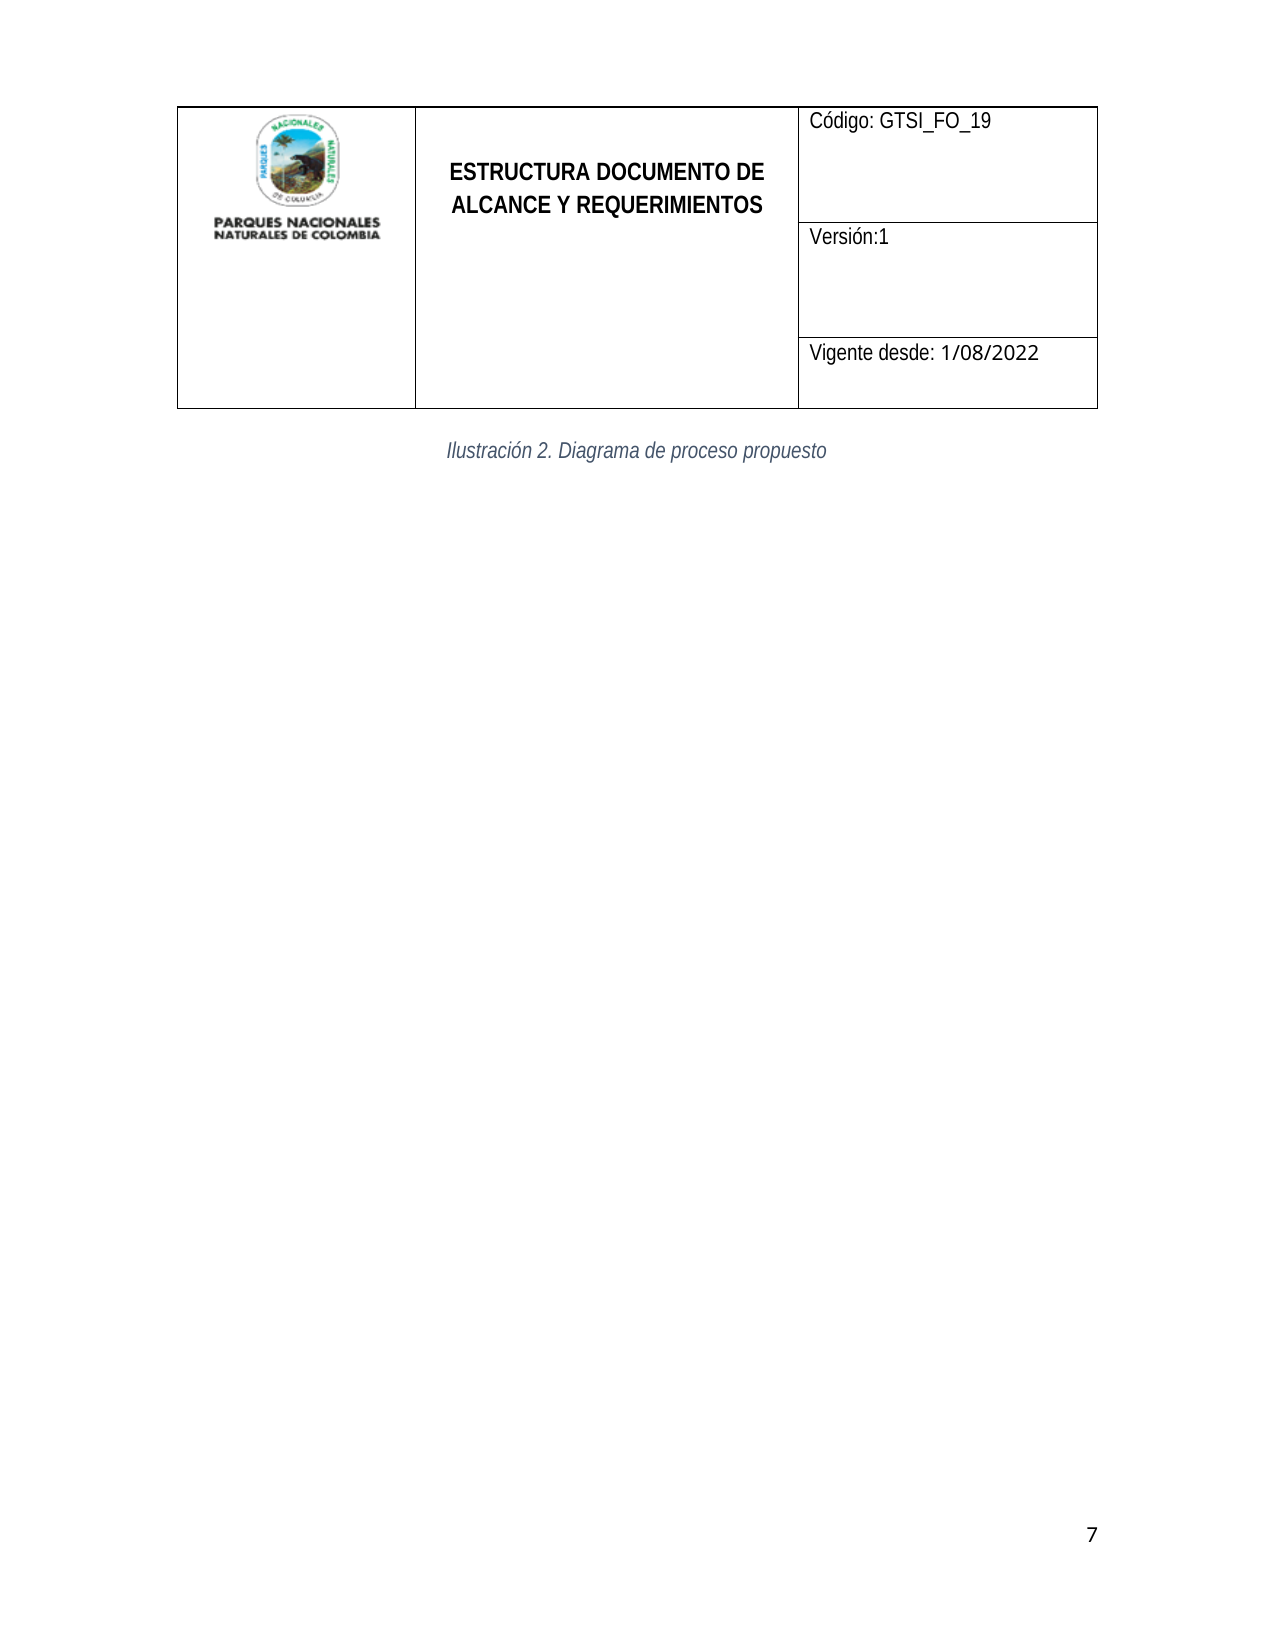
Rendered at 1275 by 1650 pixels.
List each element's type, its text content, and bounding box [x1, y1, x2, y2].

text Ilustración 2. Diagrama de proceso propuesto [177, 437, 1098, 463]
picture [206, 107, 388, 247]
